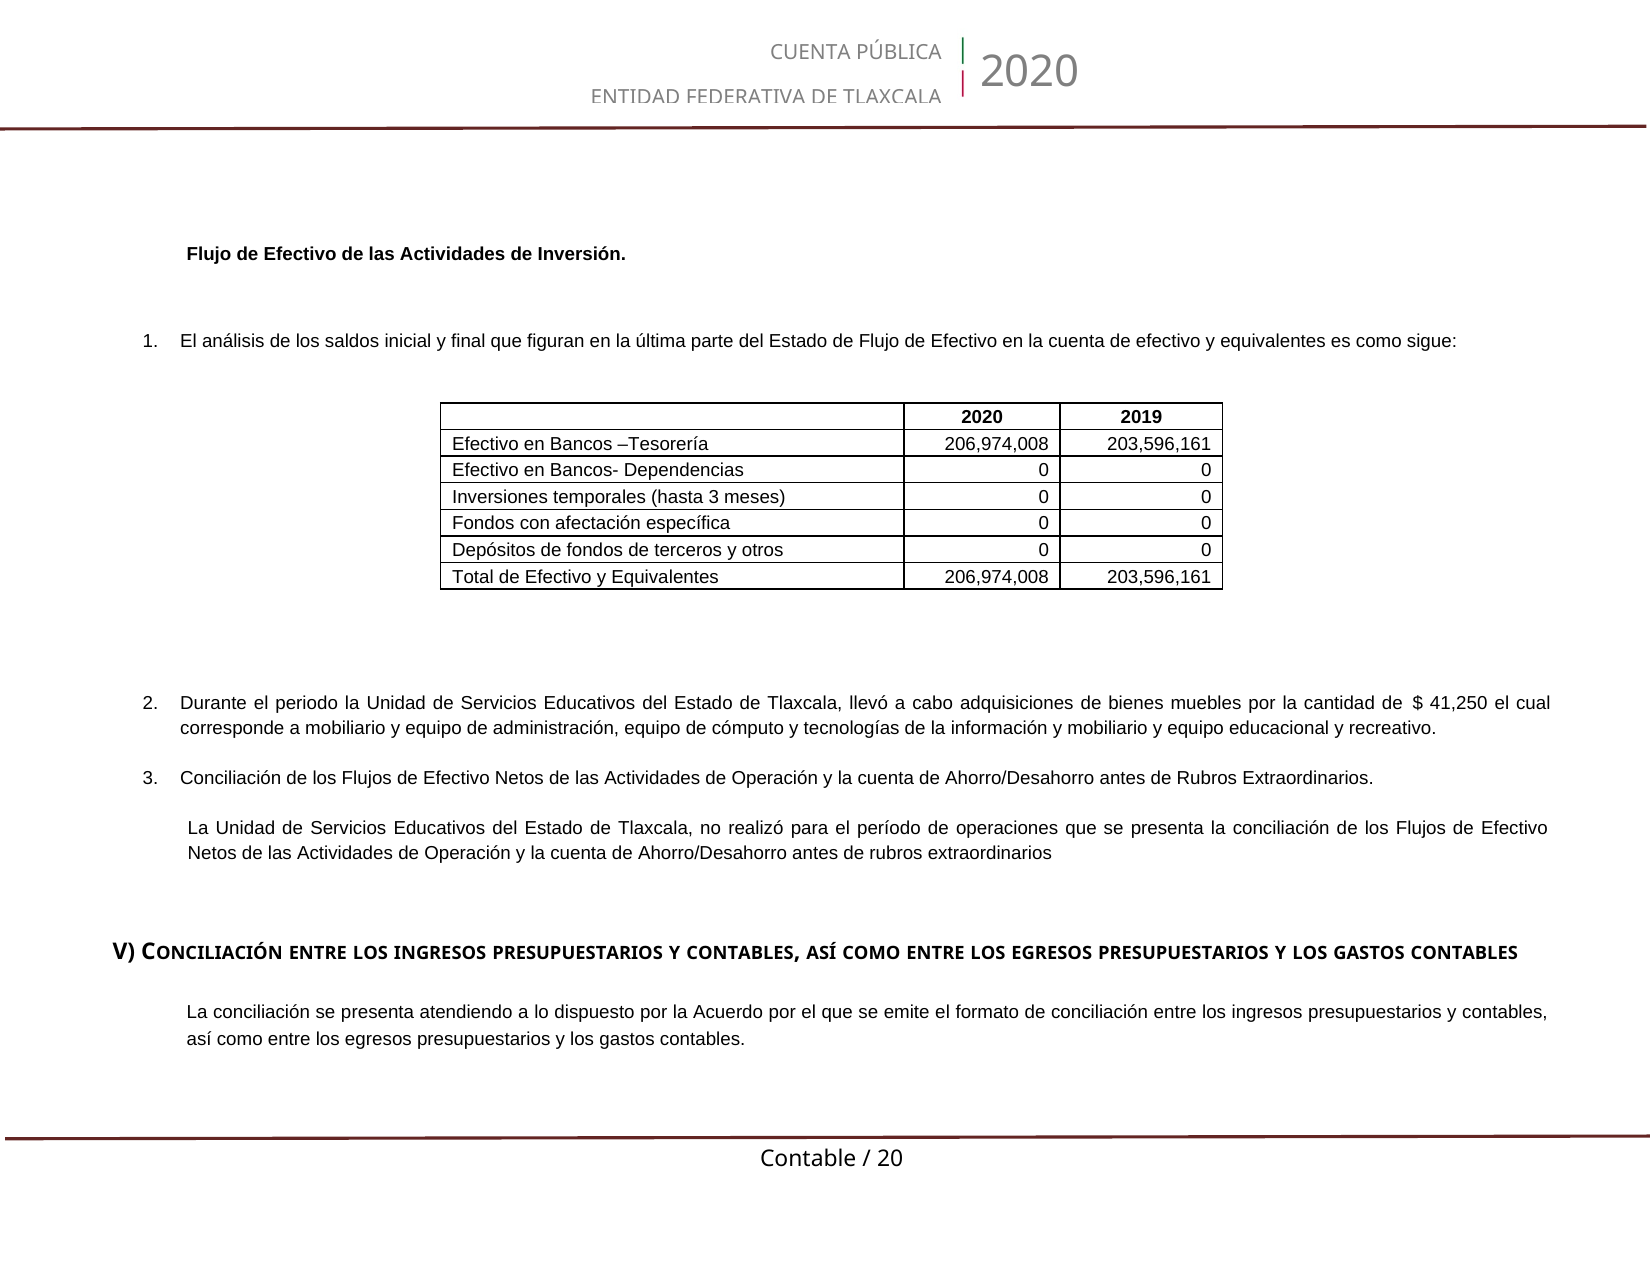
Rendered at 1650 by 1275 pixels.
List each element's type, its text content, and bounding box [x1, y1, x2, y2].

table_cell 0 [1061, 510, 1222, 535]
table_cell 206,974,008 [905, 430, 1059, 455]
table_cell 0 [1061, 457, 1222, 482]
table_header [441, 404, 903, 429]
table_header 2020 [905, 404, 1059, 429]
table_cell Depósitos de fondos de terceros y otros [441, 537, 903, 562]
table_cell 0 [905, 457, 1059, 482]
table_cell 0 [905, 510, 1059, 535]
text La conciliación se presenta atendiendo a lo dispuesto por la Acuerdo por el que se emite el formato de conciliación entre los ingresos presupuestarios y contables, así como entre los egresos presupuestarios y los gastos contables. [186, 998, 1550, 1050]
text V) Conciliación entre los ingresos presupuestarios y contables, así como entre los egresos presupuestarios y los gastos contables [112, 940, 1550, 965]
table_cell Efectivo en Bancos- Dependencias [441, 457, 903, 482]
list Conciliación de los Flujos de Efectivo Netos de las Actividades de Operación y la cuenta de Ahorro/Desahorro antes de Rubros Extraordinarios. [142, 765, 1550, 790]
table_cell Efectivo en Bancos –Tesorería [441, 430, 903, 455]
table_cell 0 [1061, 483, 1222, 508]
table_cell 0 [905, 483, 1059, 508]
table_cell 203,596,161 [1061, 430, 1222, 455]
list El análisis de los saldos inicial y final que figuran en la última parte del Estado de Flujo de Efectivo en la cuenta de efectivo y equivalentes es como sigue: [142, 327, 1550, 352]
table_cell Fondos con afectación específica [441, 510, 903, 535]
table_cell 206,974,008 [905, 563, 1059, 588]
table_cell 0 [1061, 537, 1222, 562]
text La Unidad de Servicios Educativos del Estado de Tlaxcala, no realizó para el período de operaciones que se presenta la conciliación de los Flujos de Efectivo Netos de las Actividades de Operación y la cuenta de Ahorro/Desahorro antes de rubros extraordinarios [142, 815, 1550, 865]
table_cell Inversiones temporales (hasta 3 meses) [441, 483, 903, 508]
table_cell 203,596,161 [1061, 563, 1222, 588]
list Durante el periodo la Unidad de Servicios Educativos del Estado de Tlaxcala, llevó a cabo adquisiciones de bienes muebles por la cantidad de $ 41,250 el cual corresponde a mobiliario y equipo de administración, equipo de cómputo y tecnologías de la información y mobiliario y equipo educacional y recreativo. [142, 690, 1550, 740]
table_header 2019 [1061, 404, 1222, 429]
table_cell Total de Efectivo y Equivalentes [441, 563, 903, 588]
picture [956, 28, 974, 100]
text Flujo de Efectivo de las Actividades de Inversión. [186, 243, 1550, 265]
table_cell 0 [905, 537, 1059, 562]
